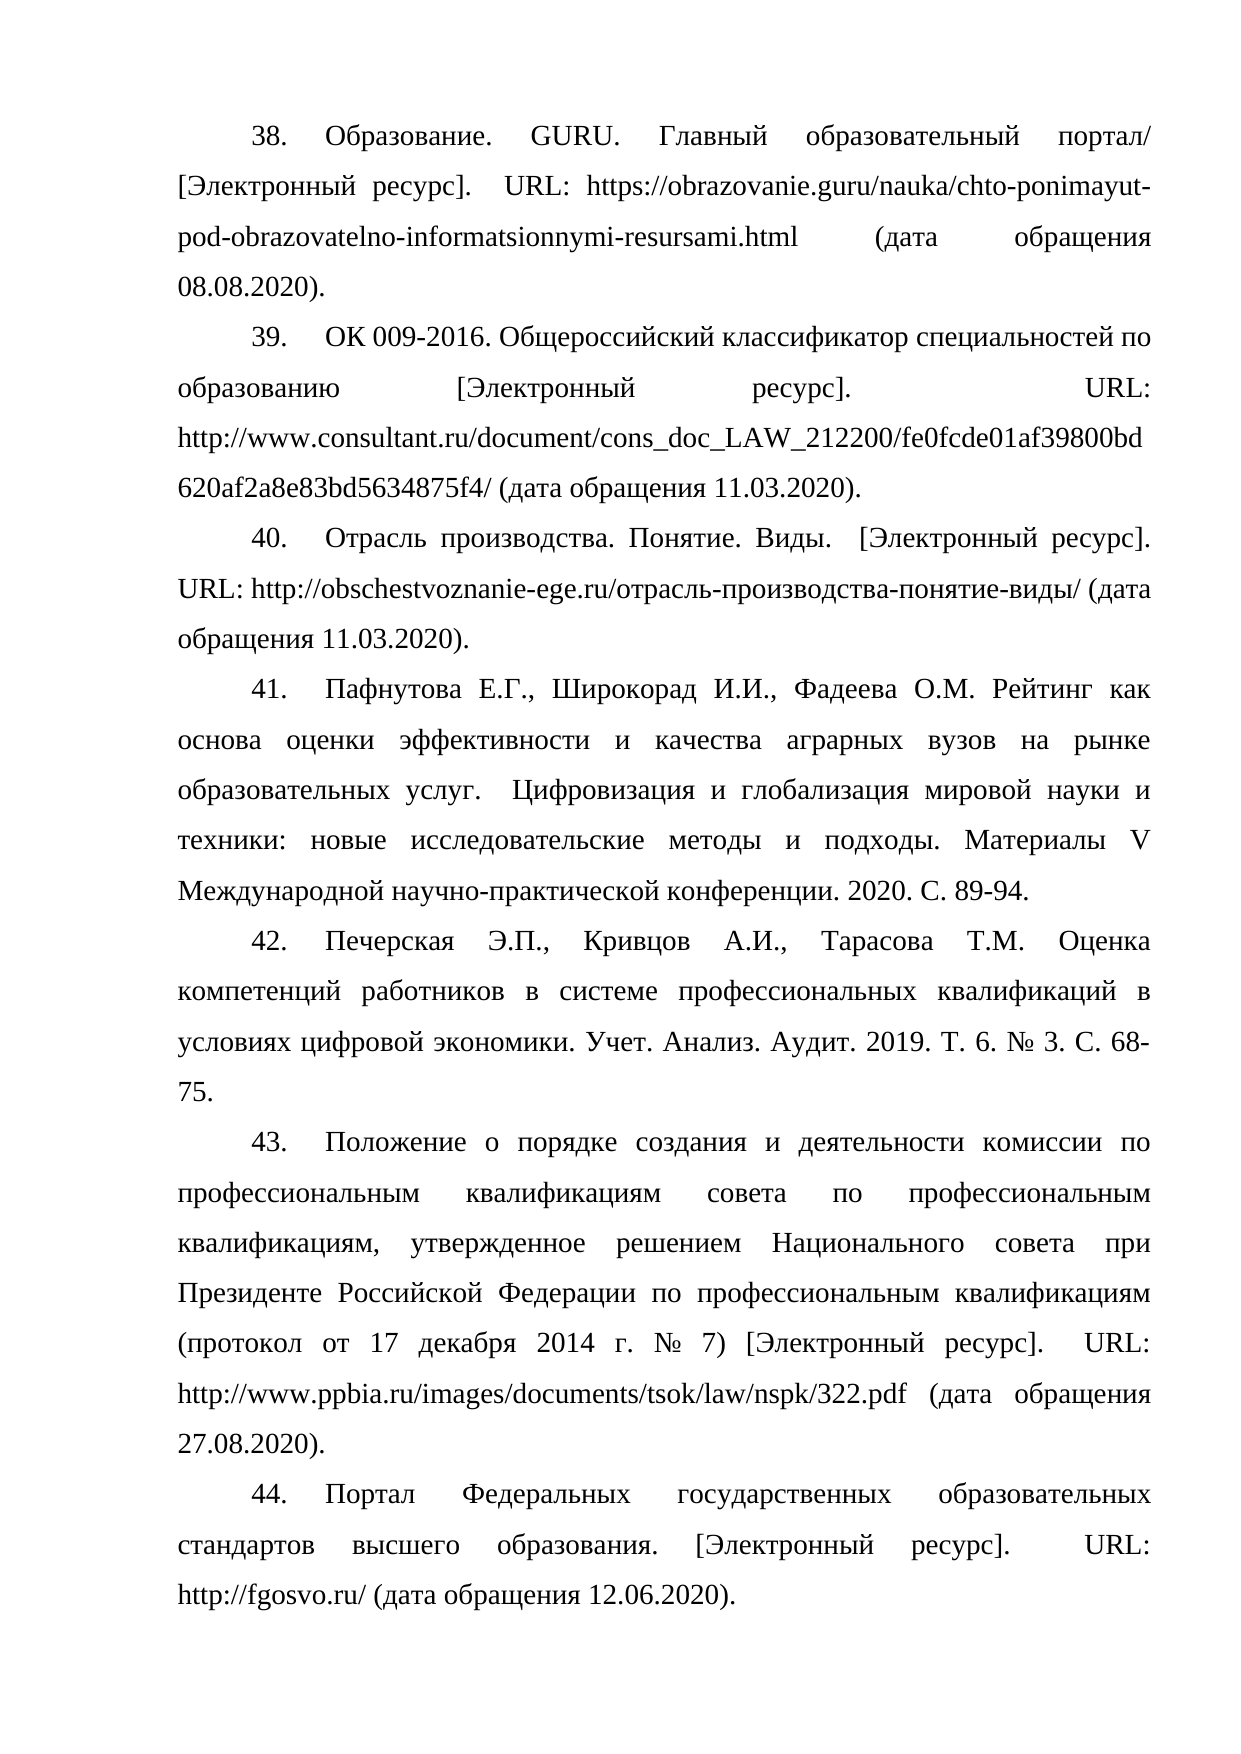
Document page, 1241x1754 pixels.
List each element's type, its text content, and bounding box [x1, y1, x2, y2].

list Портал Федеральных государственных образовательных стандартов высшего образования. [Электронный ресурс]. URL: http://fgosvo.ru/ (дата обращения 12.06.2020). [177, 1477, 1152, 1611]
list Положение о порядке создания и деятельности комиссии по профессиональным квалификациям совета по профессиональным квалификациям, утвержденное решением Национального совета при Президенте Российской Федерации по профессиональным квалификациям (протокол от 17 декабря 2014 г. № 7) [Электронный ресурс]. URL: http://www.ppbia.ru/images/documents/tsok/law/nspk/322.pdf (дата обращения 27.08.2020). [177, 1124, 1152, 1460]
list Пафнутова Е.Г., Широкорад И.И., Фадеева О.М. Рейтинг как основа оценки эффективности и качества аграрных вузов на рынке образовательных услуг. Цифровизация и глобализация мировой науки и техники: новые исследовательские методы и подходы. Материалы V Международной научно-практической конференции. 2020. С. 89-94. [177, 672, 1152, 906]
list Образование. GURU. Главный образовательный портал/ [Электронный ресурс]. URL: https://obrazovanie.guru/nauka/chto-ponimayut-pod-obrazovatelno-informatsionnymi-resursami.html (дата обращения 08.08.2020). [177, 118, 1152, 303]
list ОК 009-2016. Общероссийский классификатор специальностей по образованию [Электронный ресурс]. URL: http://www.consultant.ru/document/cons_doc_LAW_212200/fe0fcde01af39800bd620af2a8e83bd5634875f4/ (дата обращения 11.03.2020). [177, 319, 1152, 504]
list Печерская Э.П., Кривцов А.И., Тарасова Т.М. Оценка компетенций работников в системе профессиональных квалификаций в условиях цифровой экономики. Учет. Анализ. Аудит. 2019. Т. 6. № 3. С. 68-75. [177, 923, 1152, 1108]
list Отрасль производства. Понятие. Виды. [Электронный ресурс]. URL: http://obschestvoznanie-ege.ru/отрасль-производства-понятие-виды/ (дата обращения 11.03.2020). [177, 521, 1152, 655]
